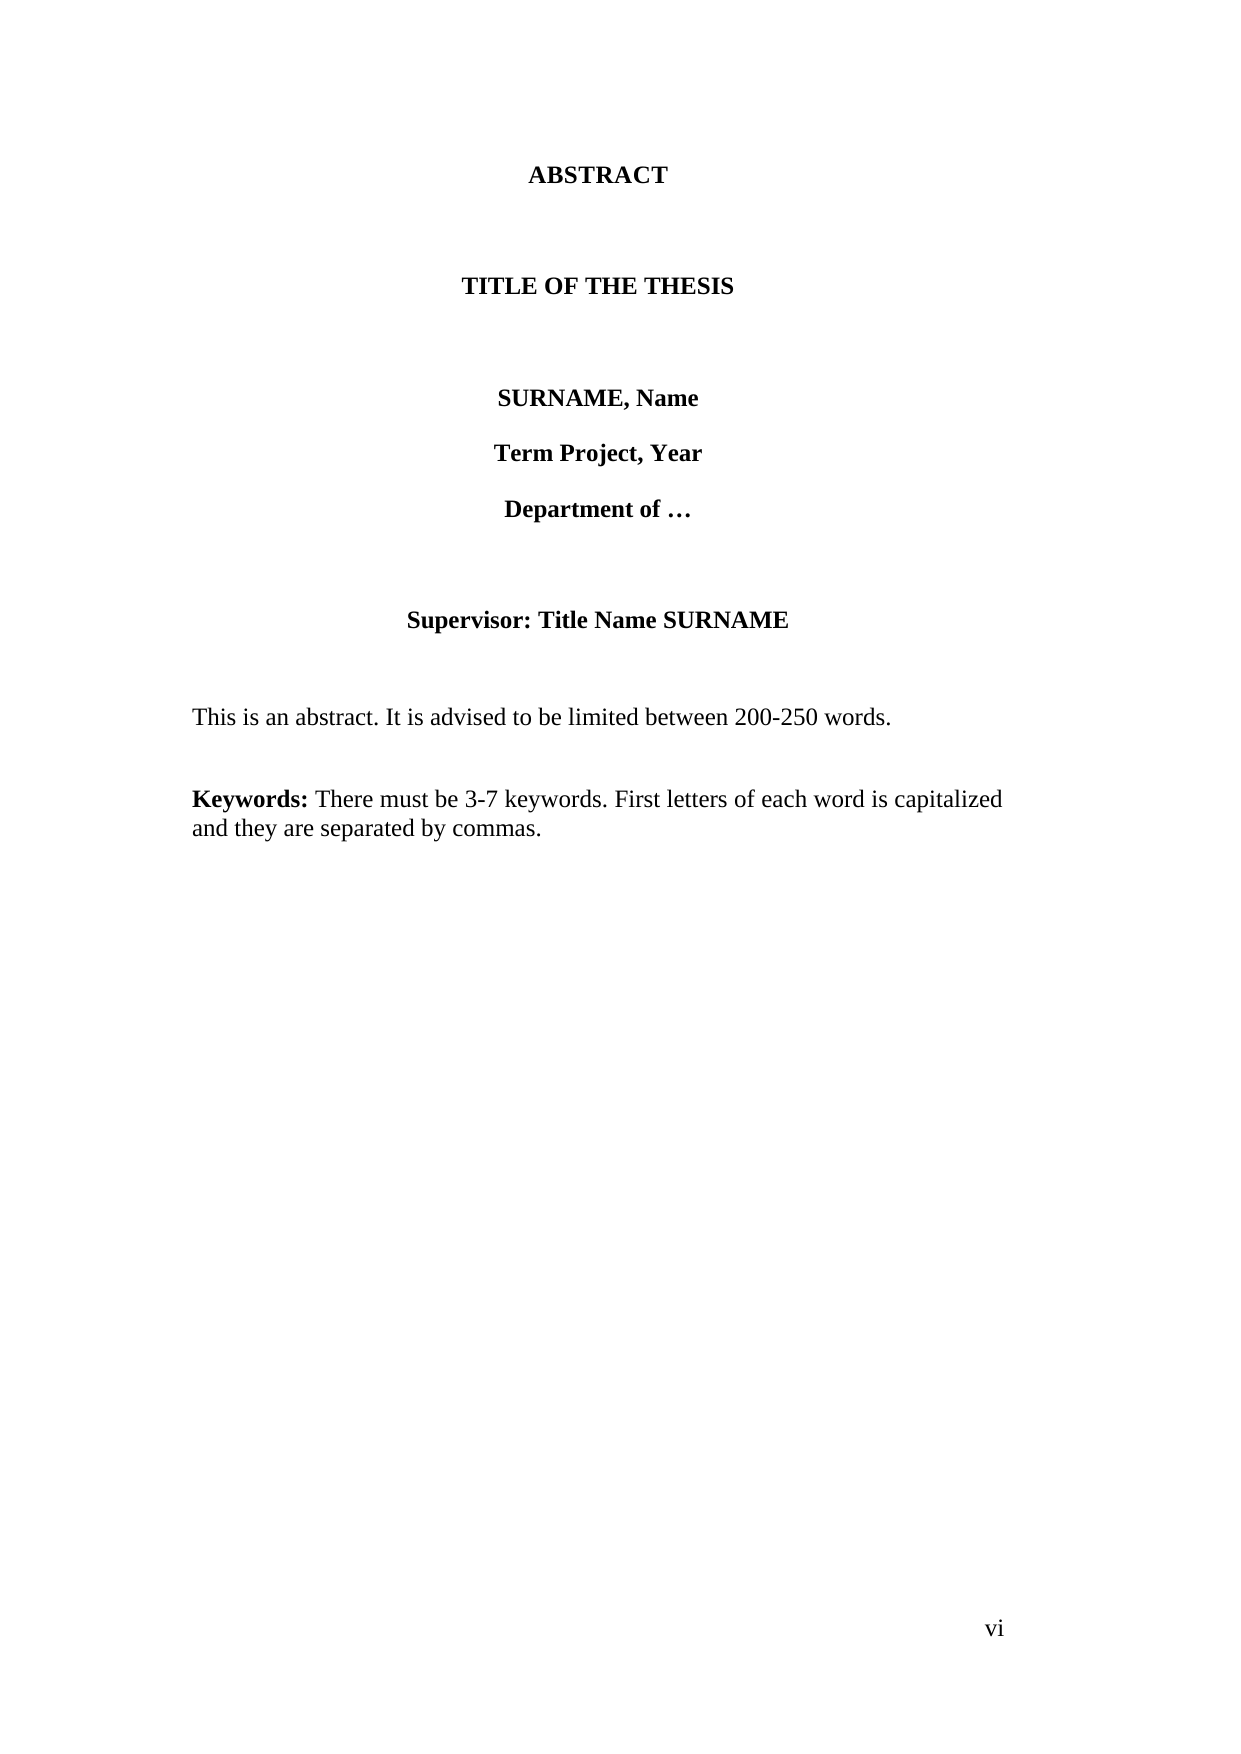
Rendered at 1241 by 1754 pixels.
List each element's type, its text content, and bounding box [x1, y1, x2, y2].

subtitle ABSTRACT [192, 160, 1004, 189]
text Supervisor: Title Name SURNAME [192, 605, 1004, 634]
text Department of … [192, 494, 1004, 523]
text Keywords: There must be 3-7 keywords. First letters of each word is capitalized and they are separated by commas. [192, 784, 1004, 842]
text This is an abstract. It is advised to be limited between 200-250 words. [192, 702, 1004, 731]
text SURNAME, Name [192, 383, 1004, 411]
text Term Project, Year [192, 438, 1004, 467]
text TITLE OF THE THESIS [192, 271, 1004, 300]
